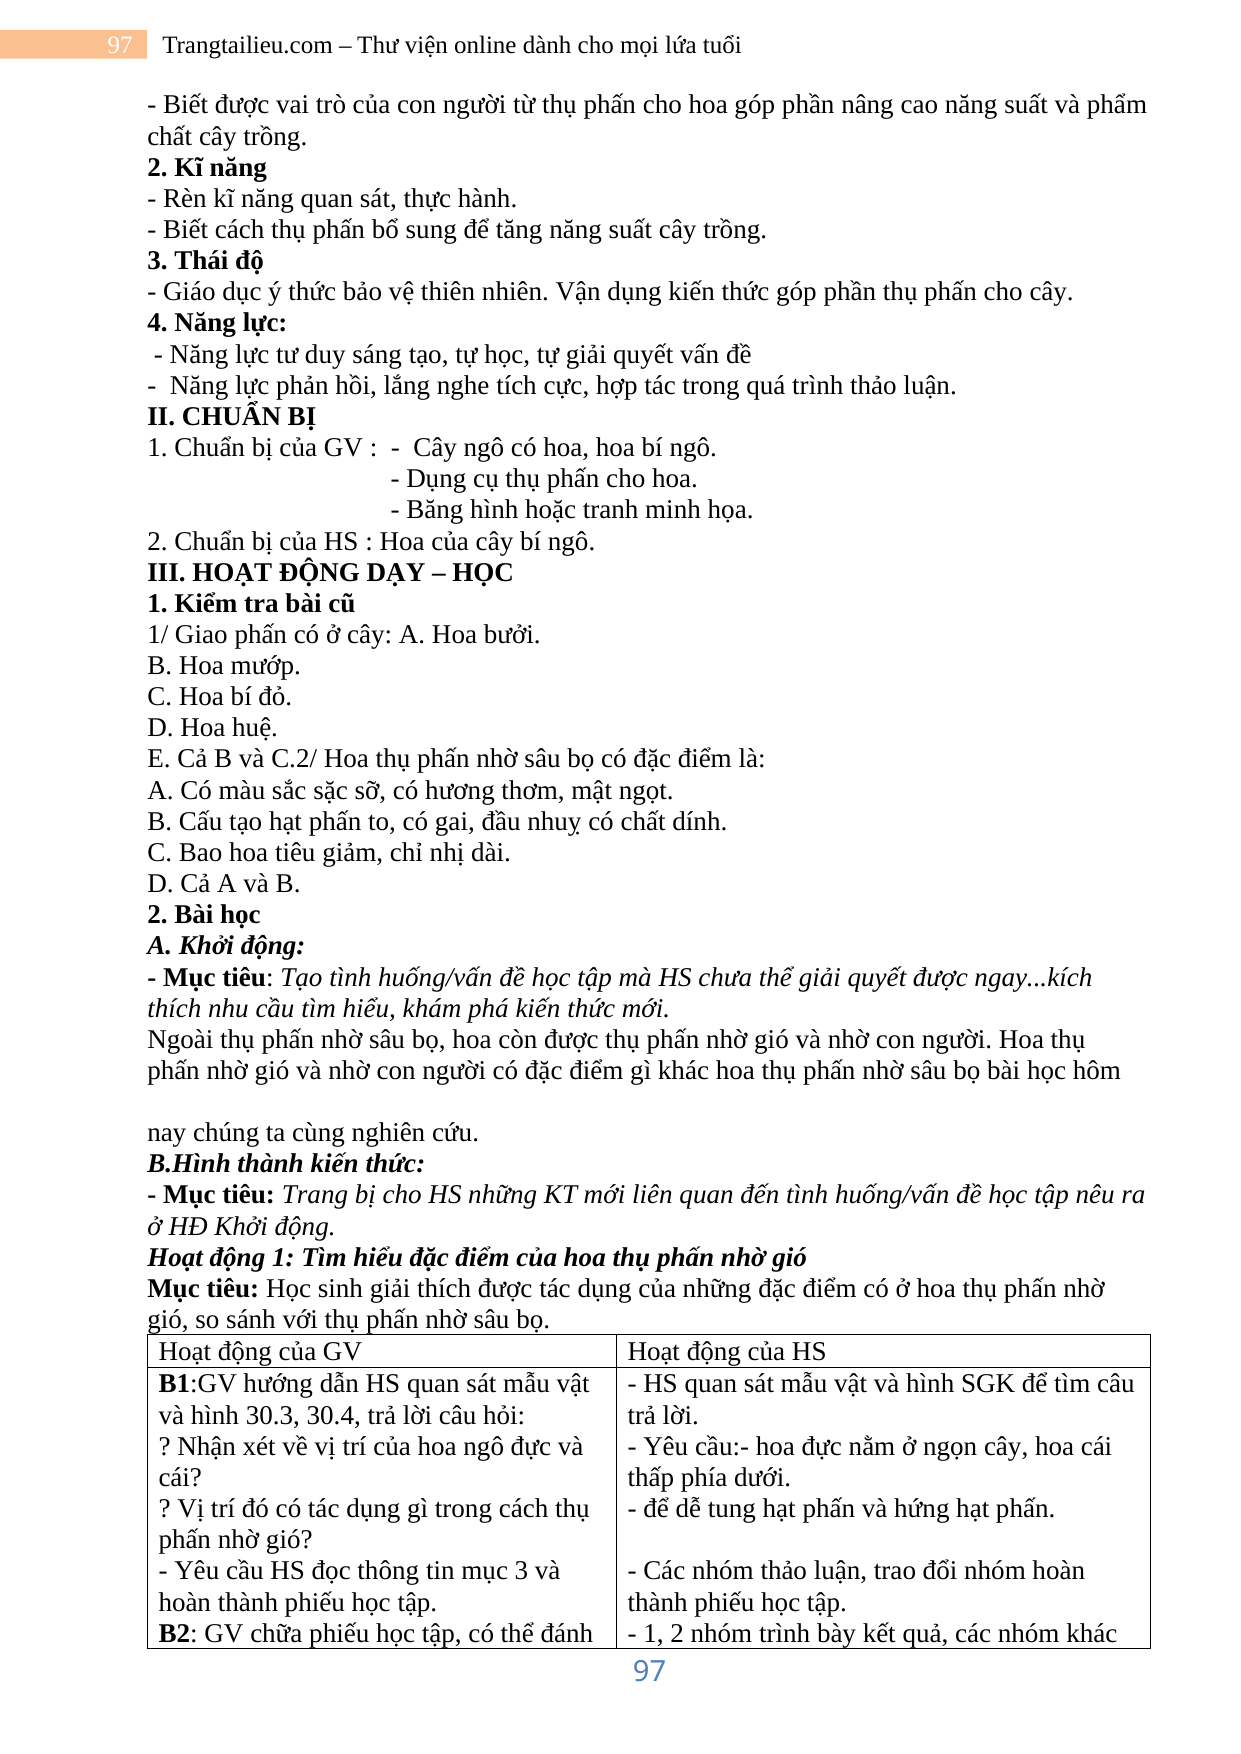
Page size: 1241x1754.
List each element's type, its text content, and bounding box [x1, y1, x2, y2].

text 1. Kiểm tra bài cũ [147, 587, 1152, 618]
text - Năng lực tư duy sáng tạo, tự học, tự giải quyết vấn đề [147, 338, 1152, 369]
text II. CHUẨN BỊ [147, 400, 1152, 431]
text 1. Chuẩn bị của GV : - Cây ngô có hoa, hoa bí ngô. [147, 431, 1152, 462]
text B. Cấu tạo hạt phấn to, có gai, đầu nhuỵ có chất dính. [147, 805, 1152, 836]
text - Năng lực phản hồi, lắng nghe tích cực, hợp tác trong quá trình thảo luận. [147, 369, 1152, 400]
text III. HOẠT ĐỘNG DẠY – HỌC [147, 556, 1152, 587]
text B. Hoa mướp. [147, 649, 1152, 680]
text - Biết cách thụ phấn bổ sung để tăng năng suất cây trồng. [147, 213, 1152, 244]
text B.Hình thành kiến thức: [147, 1147, 1152, 1179]
text C. Hoa bí đỏ. [147, 680, 1152, 711]
text E. Cả B và C.2/ Hoa thụ phấn nhờ sâu bọ có đặc điểm là: [147, 743, 1152, 774]
text 4. Năng lực: [147, 307, 1152, 338]
text A. Có màu sắc sặc sỡ, có hương thơm, mật ngọt. [147, 774, 1152, 805]
text 1/ Giao phấn có ở cây: A. Hoa bưởi. [147, 618, 1152, 649]
text - Rèn kĩ năng quan sát, thực hành. [147, 182, 1152, 213]
text Hoạt động 1: Tìm hiểu đặc điểm của hoa thụ phấn nhờ gió [147, 1241, 1152, 1272]
text - Mục tiêu: Tạo tình huống/vấn đề học tập mà HS chưa thể giải quyết được ngay...kích thích nhu cầu tìm hiểu, khám phá kiến thức mới. [147, 961, 1152, 1023]
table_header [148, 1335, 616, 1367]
text D. Hoa huệ. [147, 711, 1152, 743]
text - Dụng cụ thụ phấn cho hoa. [147, 462, 1152, 493]
text - Băng hình hoặc tranh minh họa. [147, 493, 1152, 524]
text nay chúng ta cùng nghiên cứu. [147, 1116, 1152, 1147]
text 3. Thái độ [147, 244, 1152, 275]
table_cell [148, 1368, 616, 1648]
text - Giáo dục ý thức bảo vệ thiên nhiên. Vận dụng kiến thức góp phần thụ phấn cho cây. [147, 275, 1152, 307]
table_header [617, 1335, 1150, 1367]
text 2. Kĩ năng [147, 151, 1152, 182]
text Mục tiêu: Học sinh giải thích được tác dụng của những đặc điểm có ở hoa thụ phấn nhờ gió, so sánh với thụ phấn nhờ sâu bọ. [147, 1272, 1152, 1334]
text A. Khởi động: [147, 929, 1152, 961]
text - Mục tiêu: Trang bị cho HS những KT mới liên quan đến tình huống/vấn đề học tập nêu ra ở HĐ Khởi động. [147, 1179, 1152, 1241]
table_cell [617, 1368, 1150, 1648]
text Ngoài thụ phấn nhờ sâu bọ, hoa còn được thụ phấn nhờ gió và nhờ con người. Hoa thụ phấn nhờ gió và nhờ con người có đặc điểm gì khác hoa thụ phấn nhờ sâu bọ bài học hôm [147, 1023, 1152, 1085]
text D. Cả A và B. [147, 867, 1152, 898]
text - Biết được vai trò của con người từ thụ phấn cho hoa góp phần nâng cao năng suất và phẩm chất cây trồng. [147, 88, 1152, 151]
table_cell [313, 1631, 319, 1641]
text C. Bao hoa tiêu giảm, chỉ nhị dài. [147, 836, 1152, 867]
text 2. Chuẩn bị của HS : Hoa của cây bí ngô. [147, 524, 1152, 556]
text 2. Bài học [147, 898, 1152, 929]
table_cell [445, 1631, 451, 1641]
